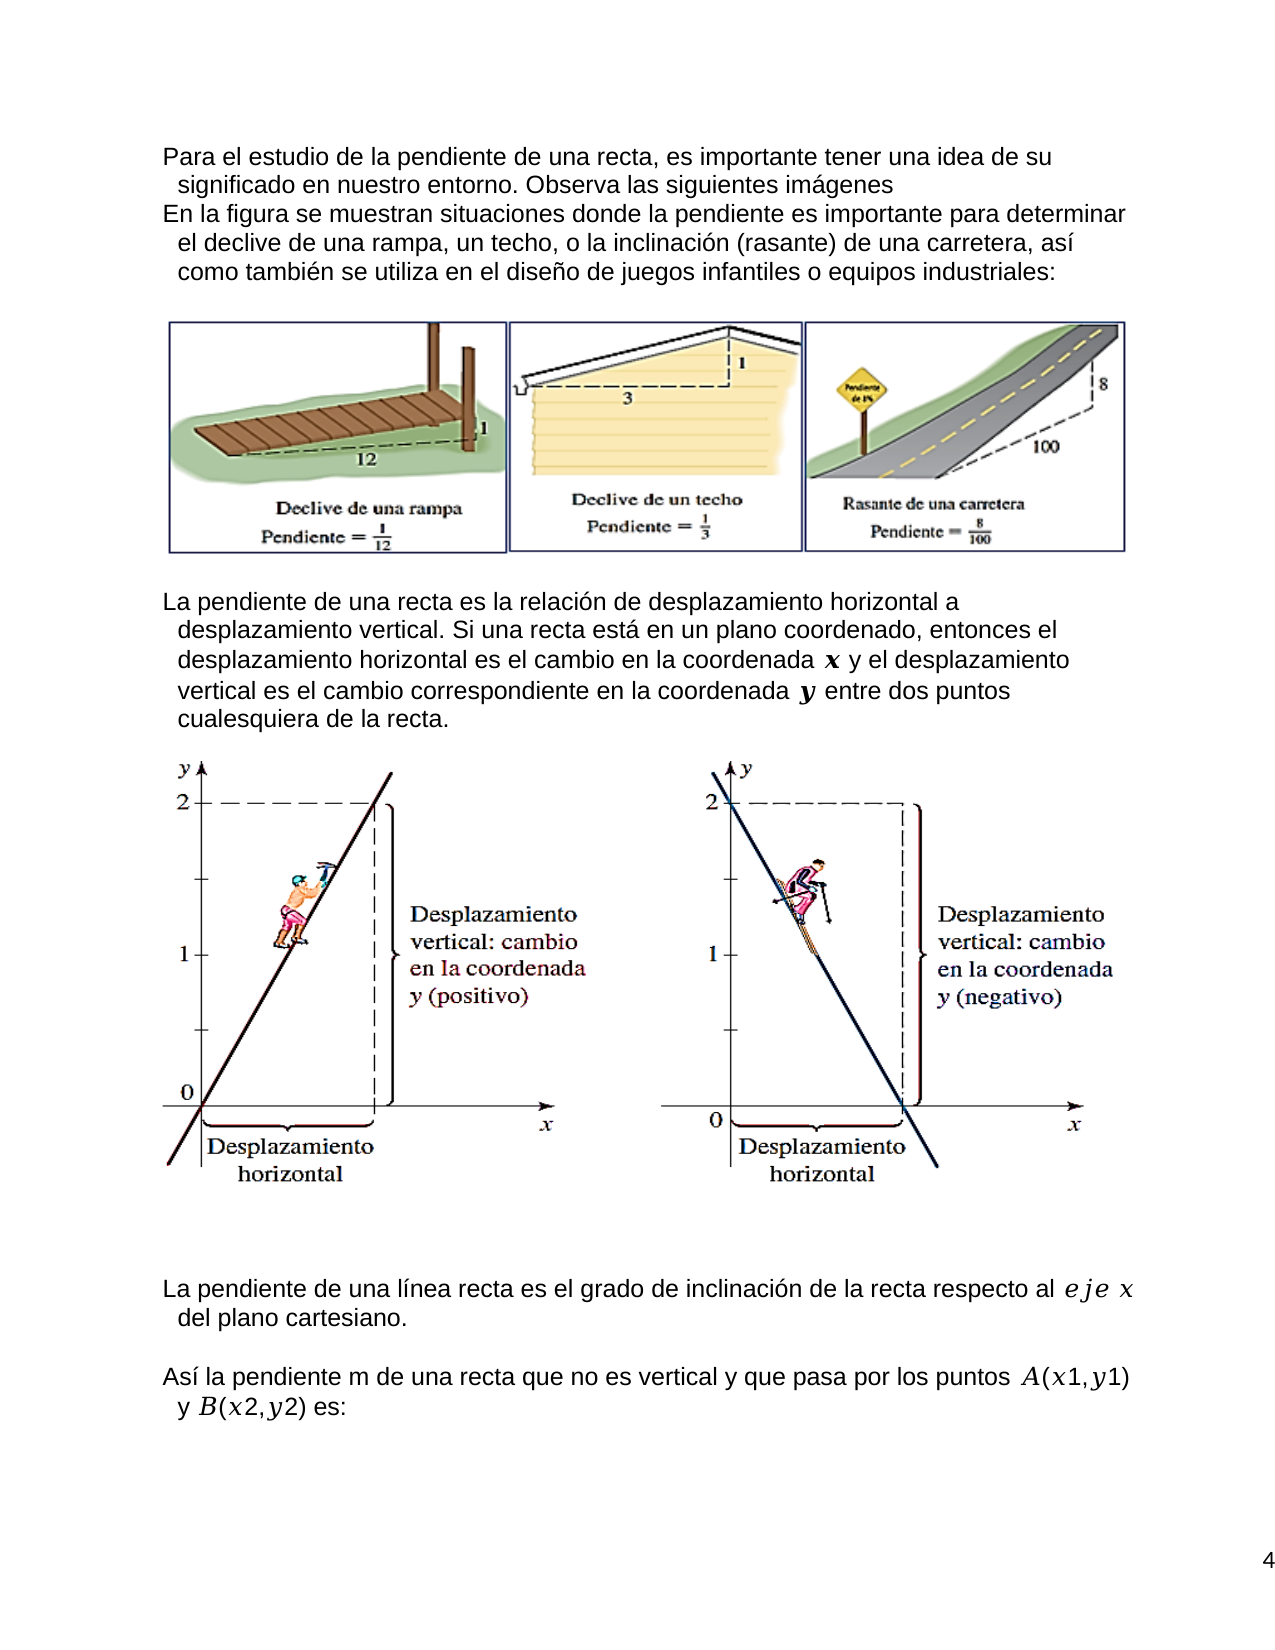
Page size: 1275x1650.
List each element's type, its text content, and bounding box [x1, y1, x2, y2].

text Para el estudio de la pendiente de una recta, es importante tener una idea de su significado en nuestro entorno. Observa las siguientes imágenes [162, 142, 1137, 199]
text Así la pendiente m de una recta que no es vertical y que pasa por los puntos 𝐴(𝑥1,𝑦1) y 𝐵(𝑥2,𝑦2) es: [162, 1361, 1137, 1421]
text En la figura se muestran situaciones donde la pendiente es importante para determinar el declive de una rampa, un techo, o la inclinación (rasante) de una carretera, así como también se utiliza en el diseño de juegos infantiles o equipos industriales: [162, 199, 1137, 285]
text La pendiente de una recta es la relación de desplazamiento horizontal a desplazamiento vertical. Si una recta está en un plano coordenado, entonces el desplazamiento horizontal es el cambio en la coordenada 𝒙 y el desplazamiento vertical es el cambio correspondiente en la coordenada 𝒚 entre dos puntos cualesquiera de la recta. [162, 587, 1137, 733]
text La pendiente de una línea recta es el grado de inclinación de la recta respecto al 𝑒𝑗𝑒 𝑥 del plano cartesiano. [162, 1273, 1137, 1332]
